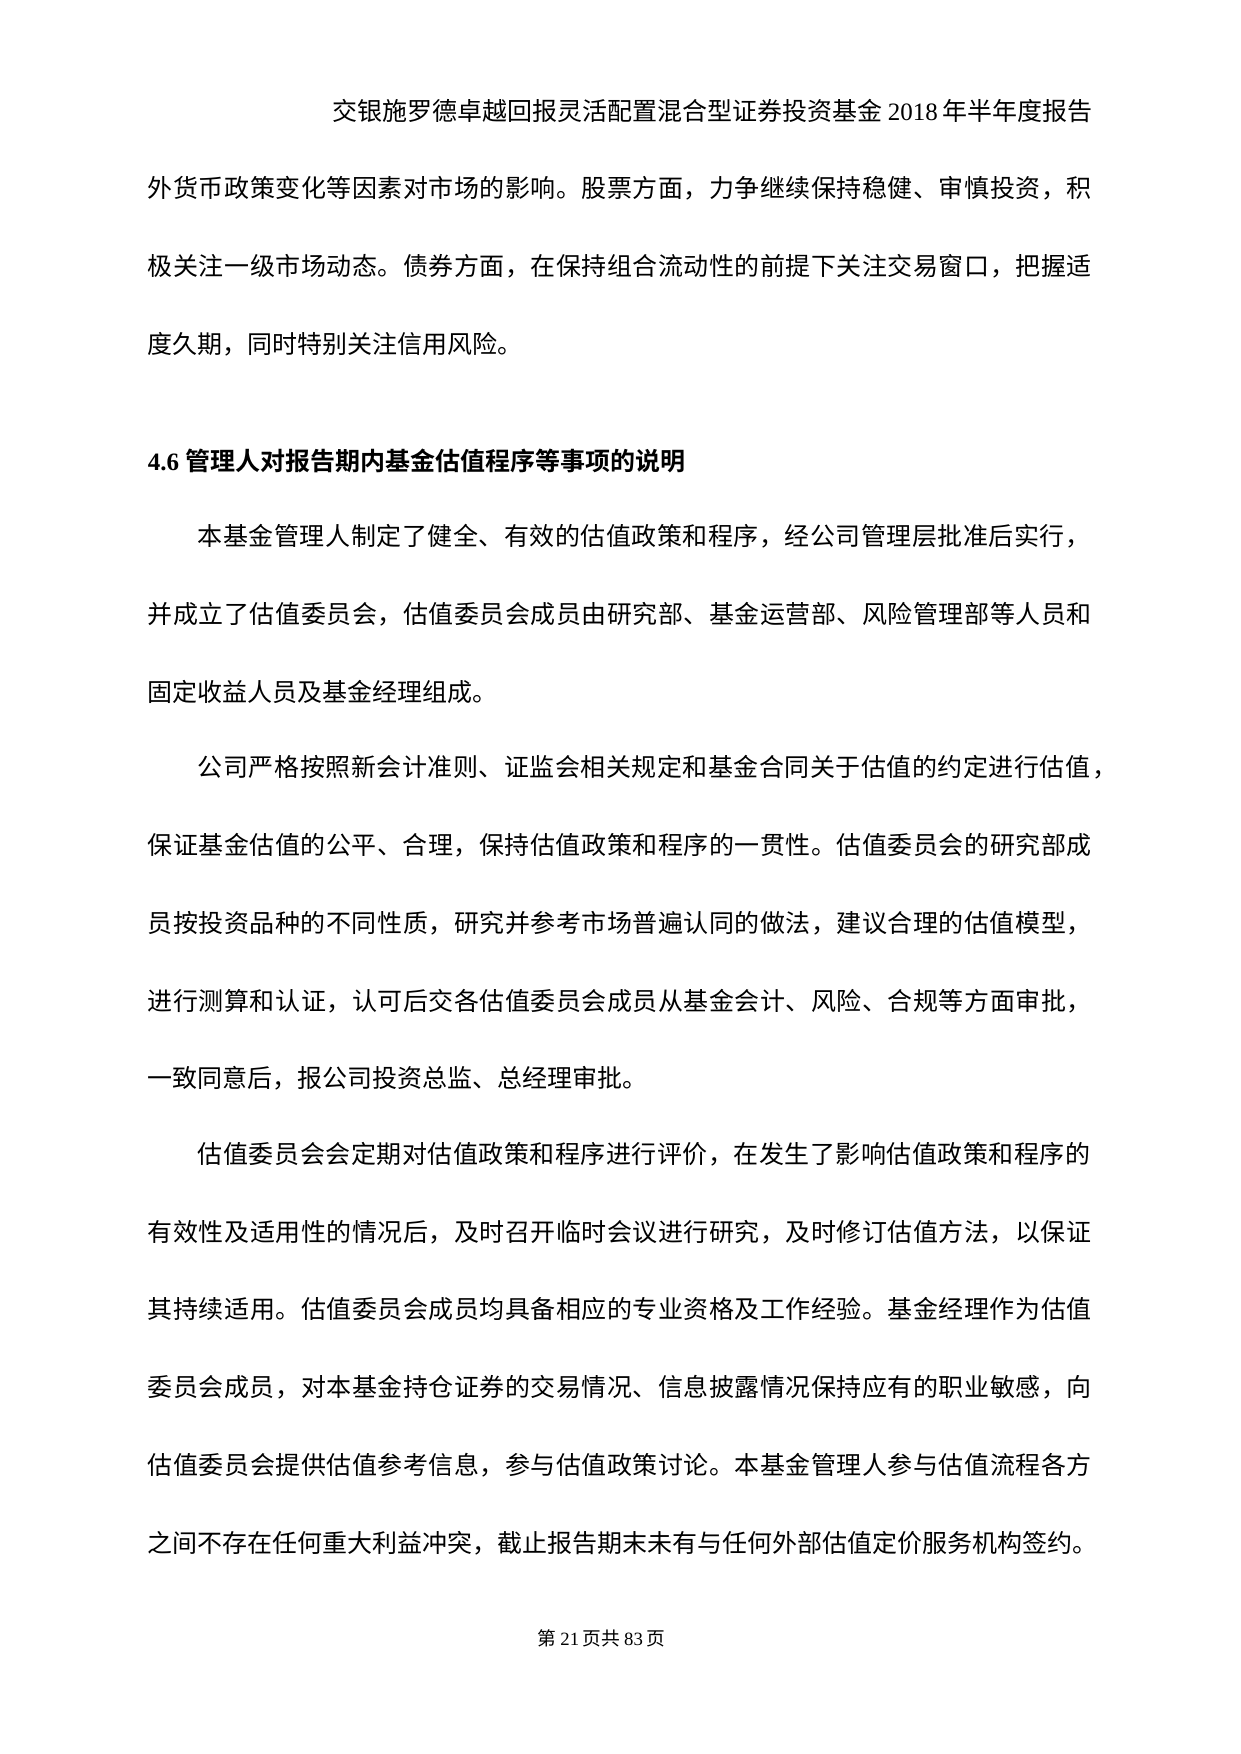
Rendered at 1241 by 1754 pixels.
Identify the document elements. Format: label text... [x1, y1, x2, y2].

text 估值委员会会定期对估值政策和程序进行评价，在发生了影响估值政策和程序的有效性及适用性的情况后，及时召开临时会议进行研究，及时修订估值方法，以保证其持续适用。估值委员会成员均具备相应的专业资格及工作经验。基金经理作为估值委员会成员，对本基金持仓证券的交易情况、信息披露情况保持应有的职业敏感，向估值委员会提供估值参考信息，参与估值政策讨论。本基金管理人参与估值流程各方之间不存在任何重大利益冲突，截止报告期末未有与任何外部估值定价服务机构签约。 [148, 1120, 1092, 1574]
text 公司严格按照新会计准则、证监会相关规定和基金合同关于估值的约定进行估值，保证基金估值的公平、合理，保持估值政策和程序的一贯性。估值委员会的研究部成员按投资品种的不同性质，研究并参考市场普遍认同的做法，建议合理的估值模型，进行测算和认证，认可后交各估值委员会成员从基金会计、风险、合规等方面审批，一致同意后，报公司投资总监、总经理审批。 [148, 733, 1092, 1109]
text 本基金管理人制定了健全、有效的估值政策和程序，经公司管理层批准后实行，并成立了估值委员会，估值委员会成员由研究部、基金运营部、风险管理部等人员和固定收益人员及基金经理组成。 [148, 502, 1092, 723]
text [148, 154, 1092, 375]
subtitle 4.6 管理人对报告期内基金估值程序等事项的说明 [148, 427, 1092, 492]
